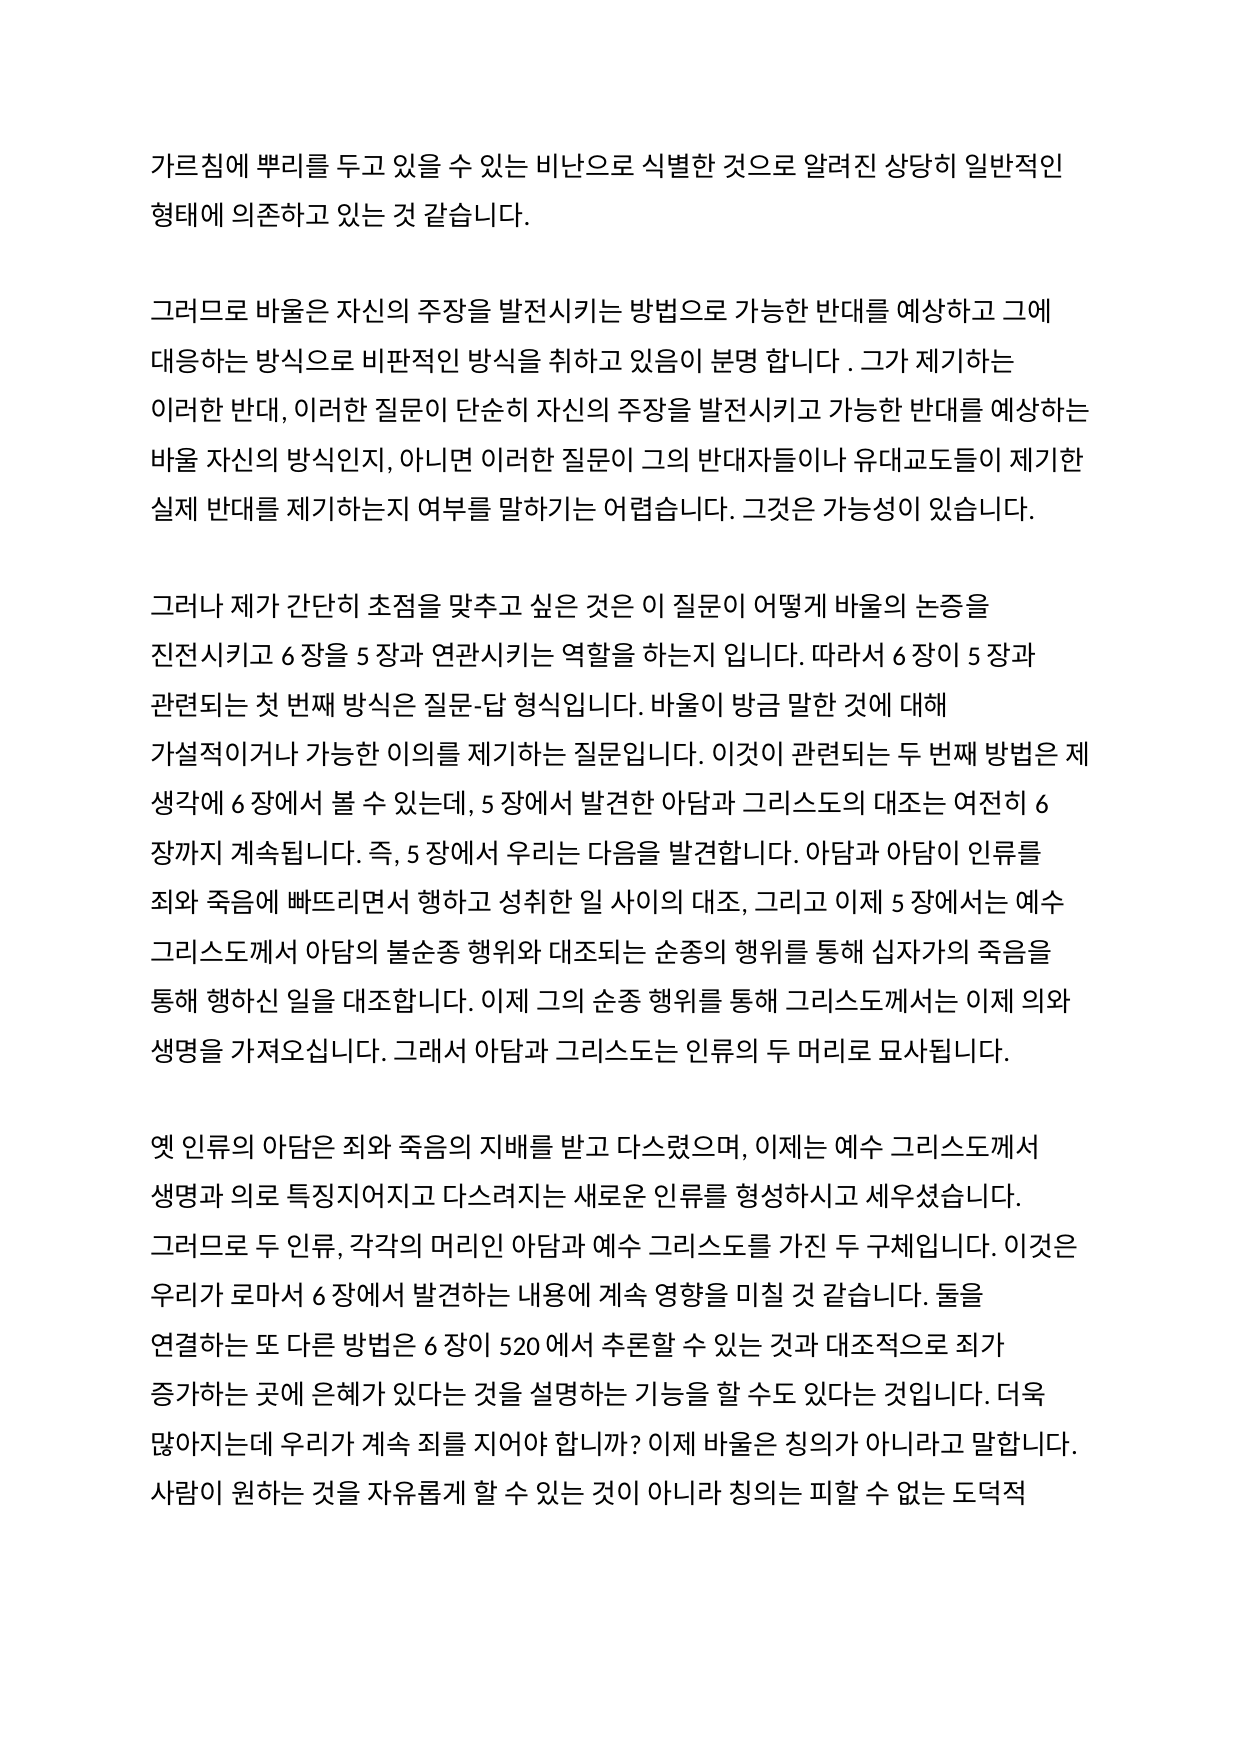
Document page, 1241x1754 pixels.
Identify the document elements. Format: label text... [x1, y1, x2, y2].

text 그러므로 바울은 자신의 주장을 발전시키는 방법으로 가능한 반대를 예상하고 그에 대응하는 방식으로 비판적인 방식을 취하고 있음이 분명 합니다 . 그가 제기하는 이러한 반대, 이러한 질문이 단순히 자신의 주장을 발전시키고 가능한 반대를 예상하는 바울 자신의 방식인지, 아니면 이러한 질문이 그의 반대자들이나 유대교도들이 제기한 실제 반대를 제기하는지 여부를 말하기는 어렵습니다. 그것은 가능성이 있습니다. [150, 296, 1090, 527]
text 그러나 제가 간단히 초점을 맞추고 싶은 것은 이 질문이 어떻게 바울의 논증을 진전시키고 6장을 5장과 연관시키는 역할을 하는지 입니다. 따라서 6장이 5장과 관련되는 첫 번째 방식은 질문-답 형식입니다. 바울이 방금 말한 것에 대해 가설적이거나 가능한 이의를 제기하는 질문입니다. 이것이 관련되는 두 번째 방법은 제 생각에 6장에서 볼 수 있는데, 5장에서 발견한 아담과 그리스도의 대조는 여전히 6장까지 계속됩니다. 즉, 5장에서 우리는 다음을 발견합니다. 아담과 아담이 인류를 죄와 죽음에 빠뜨리면서 행하고 성취한 일 사이의 대조, 그리고 이제 5장에서는 예수 그리스도께서 아담의 불순종 행위와 대조되는 순종의 행위를 통해 십자가의 죽음을 통해 행하신 일을 대조합니다. 이제 그의 순종 행위를 통해 그리스도께서는 이제 의와 생명을 가져오십니다. 그래서 아담과 그리스도는 인류의 두 머리로 묘사됩니다. [150, 590, 1090, 1068]
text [150, 150, 1090, 232]
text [150, 1131, 1090, 1511]
